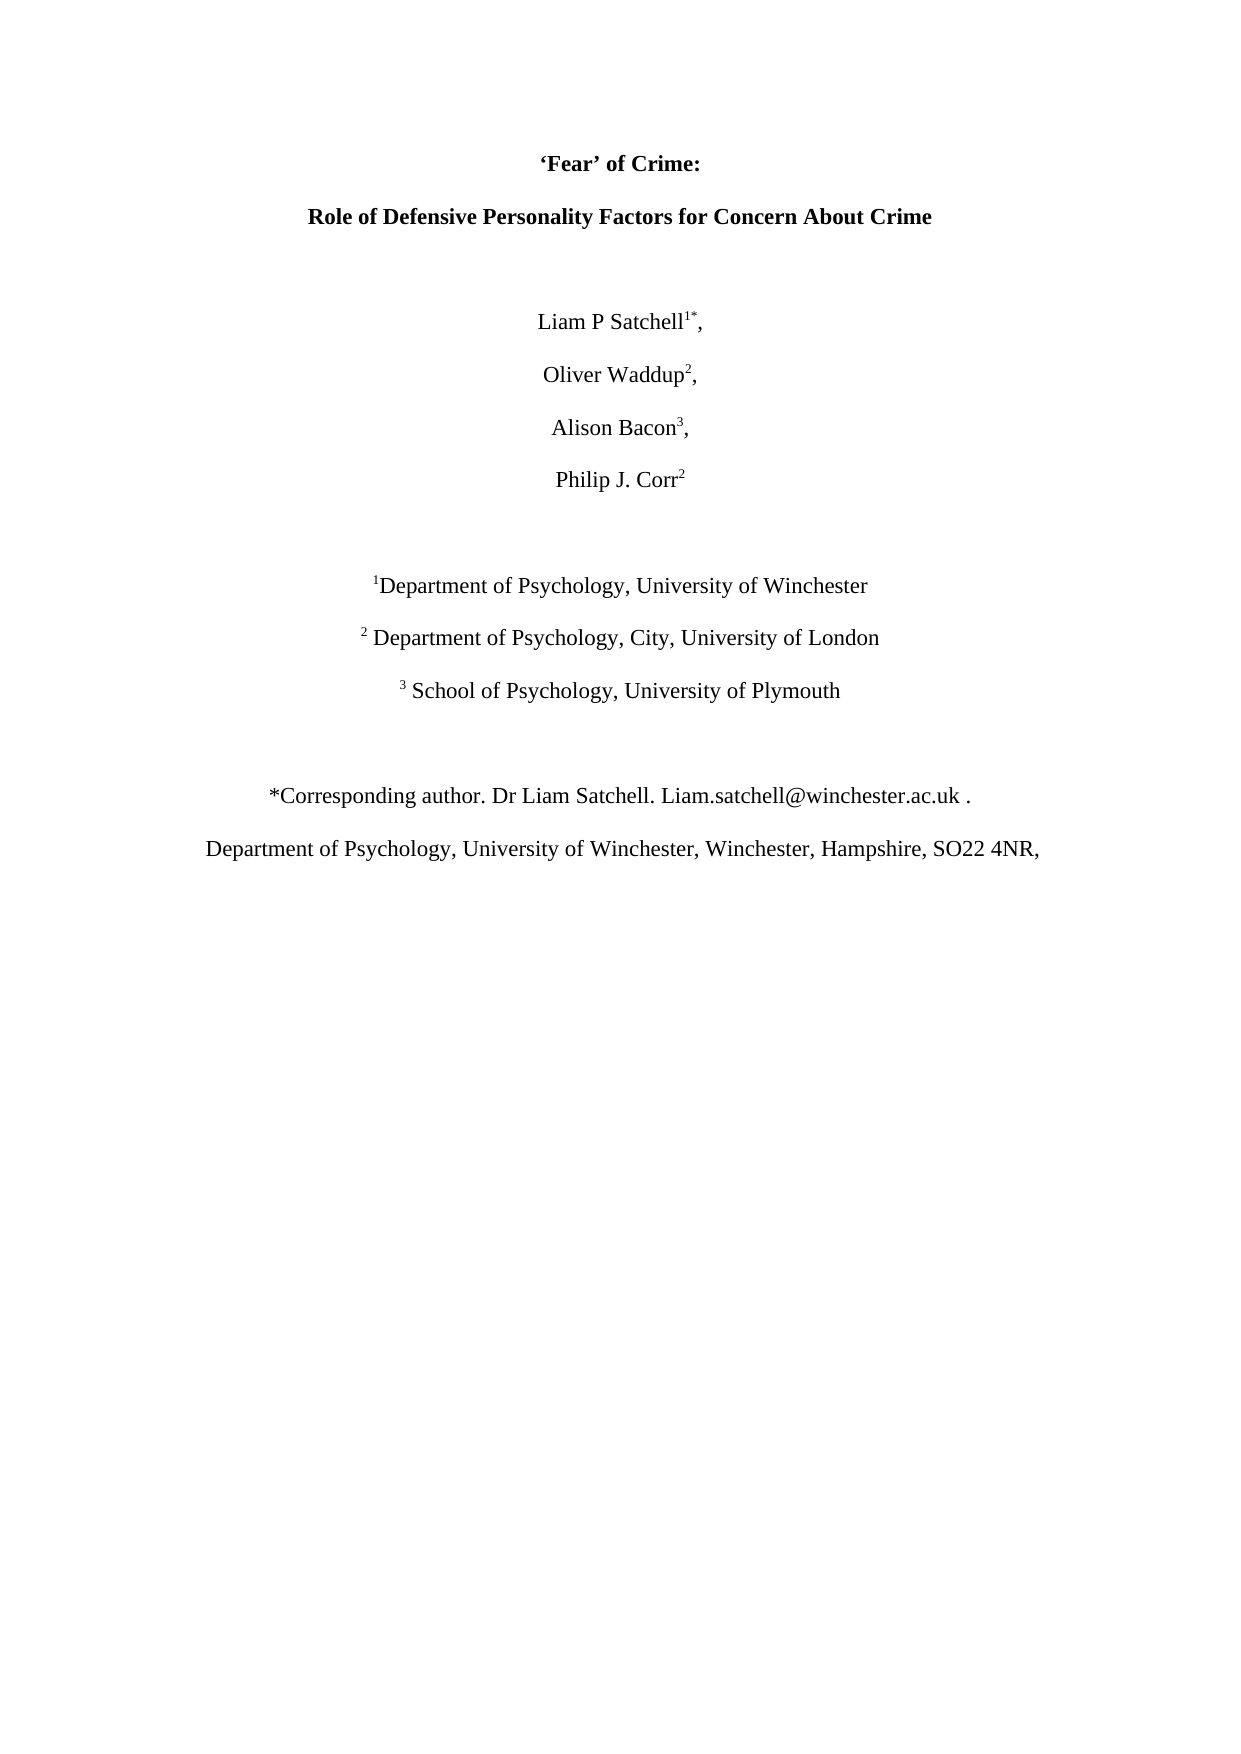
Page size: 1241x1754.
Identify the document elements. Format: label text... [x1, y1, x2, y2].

text Philip J. Corr2 [150, 466, 1090, 493]
text 3 School of Psychology, University of Plymouth [150, 677, 1090, 703]
text 2 Department of Psychology, City, University of London [150, 624, 1090, 651]
text ‘Fear’ of Crime: [150, 150, 1090, 176]
text 1Department of Psychology, University of Winchester [150, 572, 1090, 598]
text Department of Psychology, University of Winchester, Winchester, Hampshire, SO22 4NR, [150, 835, 1090, 862]
text Liam P Satchell1*, [150, 308, 1090, 334]
text Alison Bacon3, [150, 413, 1090, 440]
text Role of Defensive Personality Factors for Concern About Crime [150, 203, 1090, 229]
text *Corresponding author. Dr Liam Satchell. Liam.satchell@winchester.ac.uk . [150, 782, 1090, 809]
text Oliver Waddup2, [150, 361, 1090, 387]
